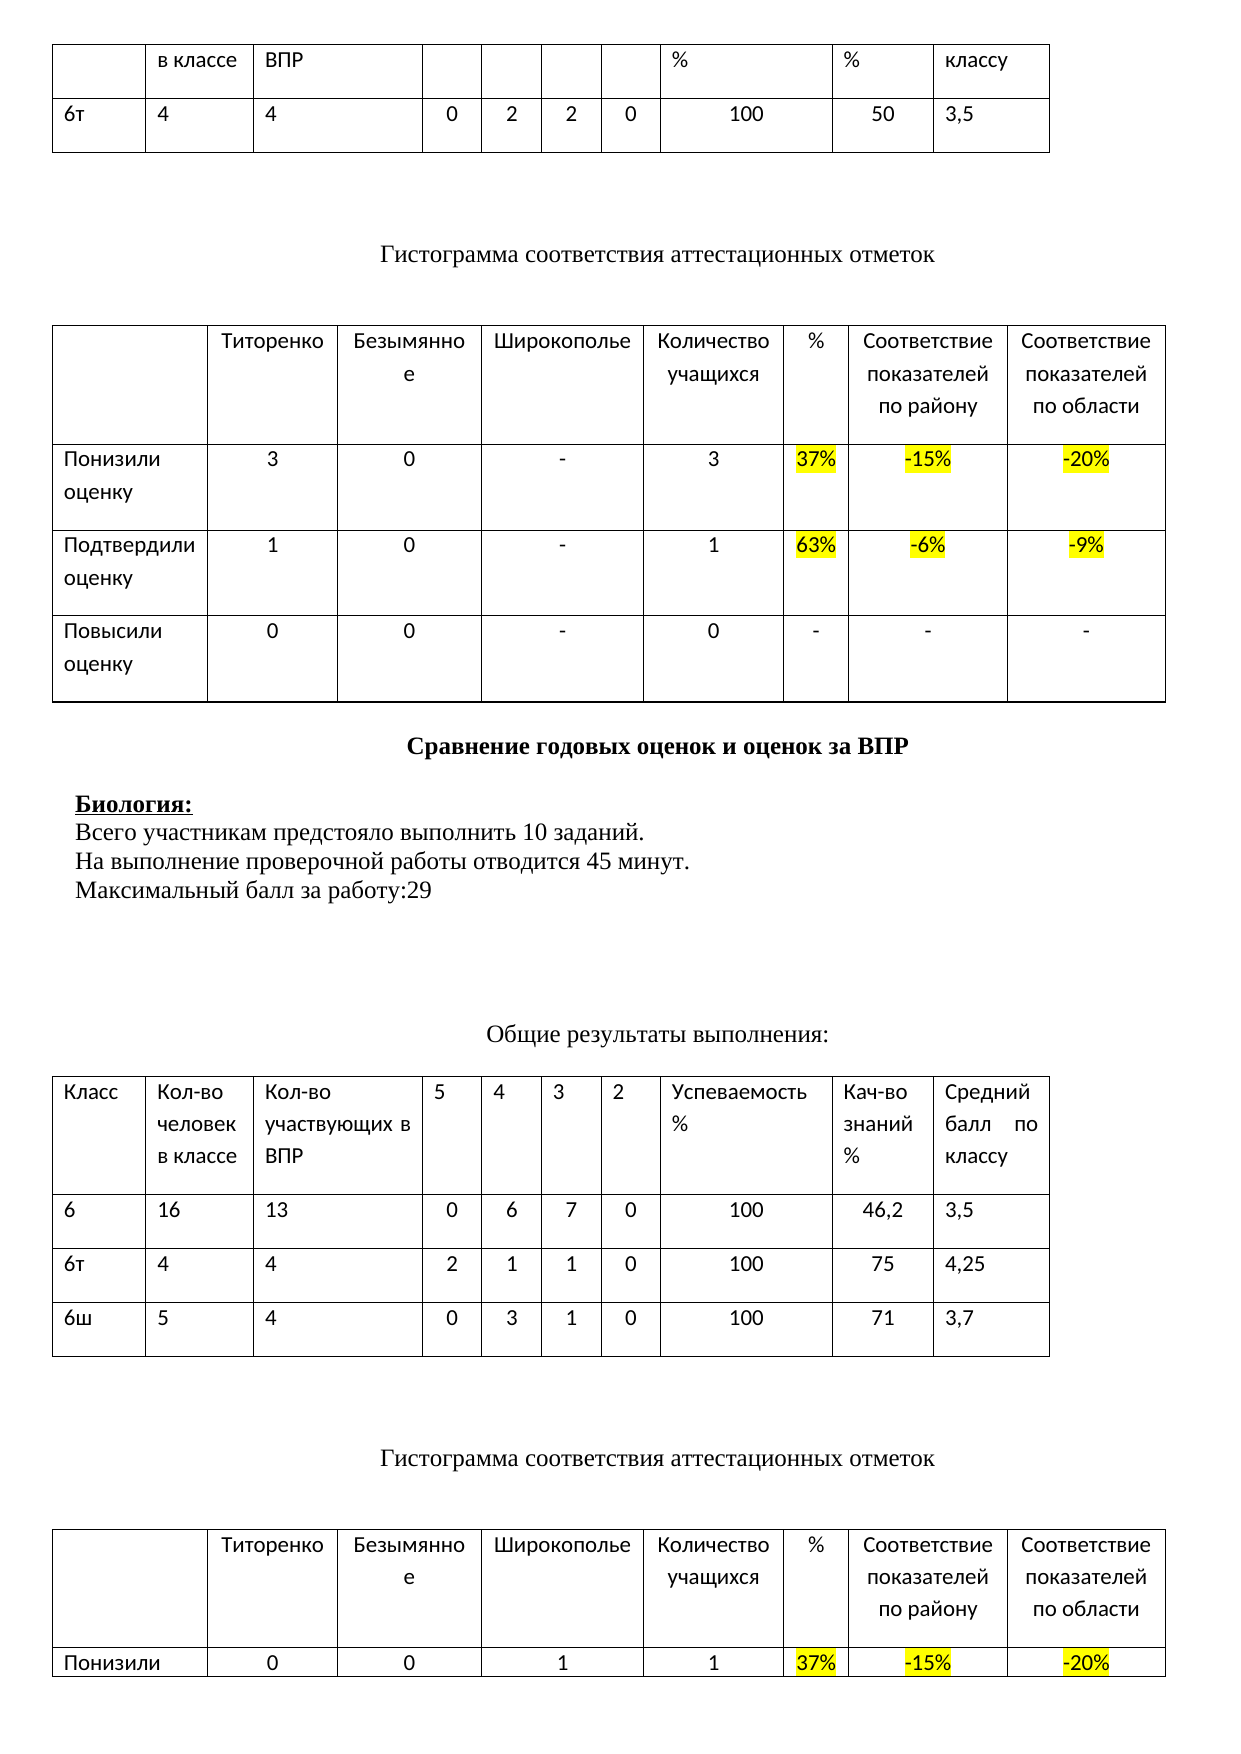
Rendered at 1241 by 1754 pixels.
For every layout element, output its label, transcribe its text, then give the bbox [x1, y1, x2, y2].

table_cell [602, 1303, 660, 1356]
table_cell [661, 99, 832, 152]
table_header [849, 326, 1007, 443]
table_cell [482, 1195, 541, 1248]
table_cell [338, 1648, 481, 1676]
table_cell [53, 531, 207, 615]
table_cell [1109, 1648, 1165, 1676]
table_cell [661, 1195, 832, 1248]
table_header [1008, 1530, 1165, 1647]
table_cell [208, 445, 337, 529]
text Гистограмма соответствия аттестационных отметок [75, 239, 1240, 268]
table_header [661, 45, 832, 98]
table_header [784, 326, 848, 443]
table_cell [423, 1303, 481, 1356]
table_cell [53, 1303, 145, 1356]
text Максимальный балл за работу:29 [75, 875, 1240, 904]
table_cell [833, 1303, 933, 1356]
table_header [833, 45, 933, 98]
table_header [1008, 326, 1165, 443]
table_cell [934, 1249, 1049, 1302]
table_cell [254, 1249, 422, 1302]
text Гистограмма соответствия аттестационных отметок [75, 1443, 1240, 1472]
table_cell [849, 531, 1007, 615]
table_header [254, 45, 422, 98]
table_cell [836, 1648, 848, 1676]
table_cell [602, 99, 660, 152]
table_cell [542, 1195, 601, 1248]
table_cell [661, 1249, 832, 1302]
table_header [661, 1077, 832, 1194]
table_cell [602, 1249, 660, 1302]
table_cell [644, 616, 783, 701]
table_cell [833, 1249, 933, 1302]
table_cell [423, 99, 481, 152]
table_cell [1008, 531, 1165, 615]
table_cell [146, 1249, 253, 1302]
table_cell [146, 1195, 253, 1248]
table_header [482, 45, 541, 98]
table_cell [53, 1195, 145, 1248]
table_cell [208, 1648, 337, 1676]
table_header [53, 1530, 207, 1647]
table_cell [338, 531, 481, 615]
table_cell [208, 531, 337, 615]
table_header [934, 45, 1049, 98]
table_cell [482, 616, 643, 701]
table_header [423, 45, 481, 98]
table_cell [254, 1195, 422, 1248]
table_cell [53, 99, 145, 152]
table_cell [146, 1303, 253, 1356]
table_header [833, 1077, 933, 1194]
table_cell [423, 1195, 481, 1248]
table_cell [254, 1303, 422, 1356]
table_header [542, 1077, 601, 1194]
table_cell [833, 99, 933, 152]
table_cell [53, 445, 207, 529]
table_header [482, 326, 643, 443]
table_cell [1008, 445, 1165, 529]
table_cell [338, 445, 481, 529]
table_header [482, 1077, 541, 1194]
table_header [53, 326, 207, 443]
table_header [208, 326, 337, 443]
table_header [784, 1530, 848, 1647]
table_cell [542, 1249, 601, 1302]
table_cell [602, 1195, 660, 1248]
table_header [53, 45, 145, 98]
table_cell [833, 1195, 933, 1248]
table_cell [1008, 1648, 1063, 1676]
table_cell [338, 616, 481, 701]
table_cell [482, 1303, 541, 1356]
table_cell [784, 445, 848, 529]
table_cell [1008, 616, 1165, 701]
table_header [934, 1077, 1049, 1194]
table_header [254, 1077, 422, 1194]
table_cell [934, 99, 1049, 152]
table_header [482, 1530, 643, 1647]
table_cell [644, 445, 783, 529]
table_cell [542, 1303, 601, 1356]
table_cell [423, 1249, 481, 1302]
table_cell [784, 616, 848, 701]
text Всего участникам предстояло выполнить 10 заданий. [75, 817, 1240, 846]
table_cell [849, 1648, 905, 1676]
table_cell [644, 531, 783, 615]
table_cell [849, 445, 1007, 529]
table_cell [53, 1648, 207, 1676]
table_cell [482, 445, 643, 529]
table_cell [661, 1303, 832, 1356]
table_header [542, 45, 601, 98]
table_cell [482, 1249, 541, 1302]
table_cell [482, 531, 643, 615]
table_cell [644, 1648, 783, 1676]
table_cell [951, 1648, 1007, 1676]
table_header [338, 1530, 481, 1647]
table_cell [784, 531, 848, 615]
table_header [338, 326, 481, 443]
text На выполнение проверочной работы отводится 45 минут. [75, 846, 1240, 875]
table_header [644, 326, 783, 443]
text Сравнение годовых оценок и оценок за ВПР [75, 731, 1240, 760]
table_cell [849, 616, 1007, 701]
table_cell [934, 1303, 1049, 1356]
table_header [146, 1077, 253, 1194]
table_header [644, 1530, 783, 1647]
text Общие результаты выполнения: [75, 1019, 1240, 1047]
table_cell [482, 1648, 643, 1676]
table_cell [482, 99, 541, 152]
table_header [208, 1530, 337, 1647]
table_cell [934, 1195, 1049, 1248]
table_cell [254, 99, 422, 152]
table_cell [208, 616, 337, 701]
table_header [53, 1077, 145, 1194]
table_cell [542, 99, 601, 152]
text Биология: [75, 789, 1240, 817]
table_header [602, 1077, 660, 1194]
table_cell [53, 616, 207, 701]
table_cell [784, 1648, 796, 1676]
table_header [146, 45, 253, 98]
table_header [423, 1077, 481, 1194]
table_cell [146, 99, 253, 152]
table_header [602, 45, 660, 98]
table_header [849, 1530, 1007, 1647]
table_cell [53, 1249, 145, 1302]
